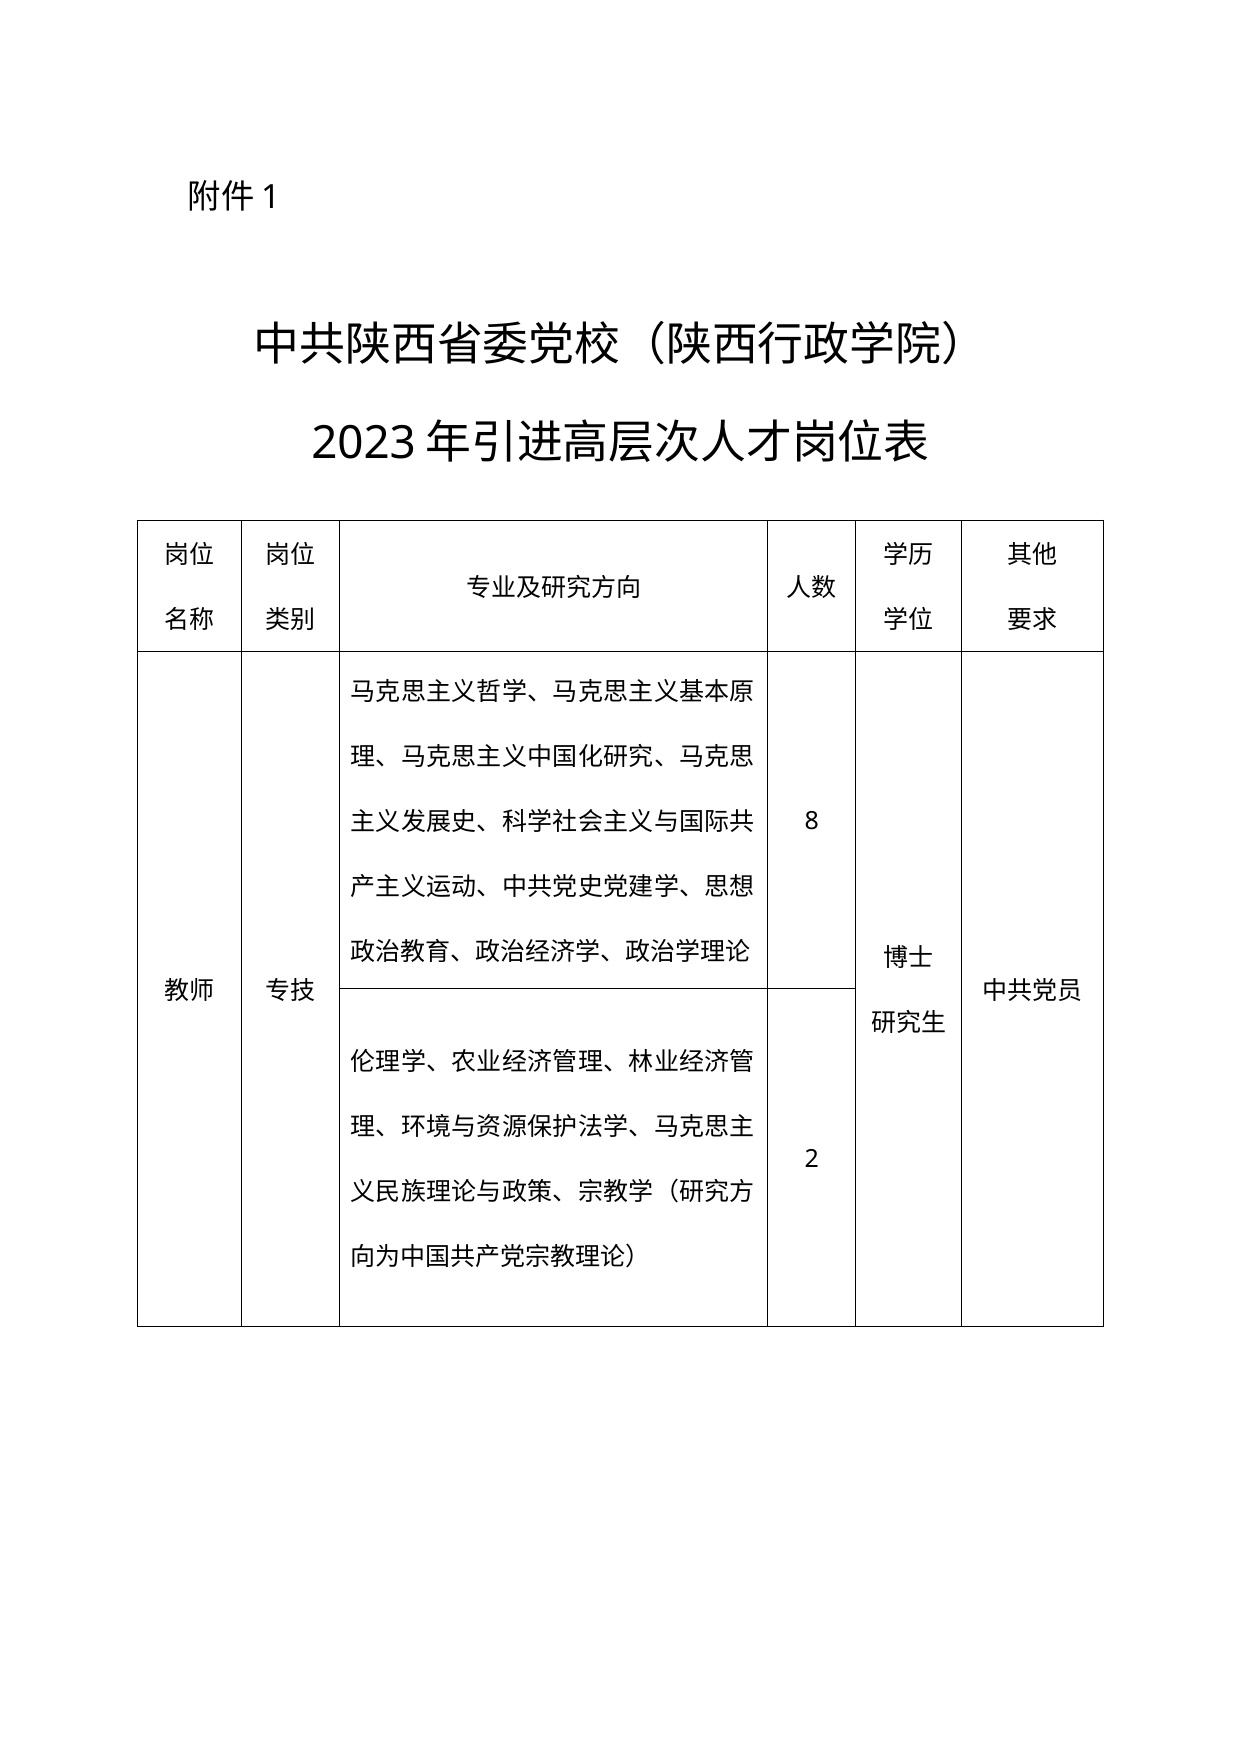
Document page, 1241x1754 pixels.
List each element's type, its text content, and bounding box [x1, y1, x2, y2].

table_cell 马克思主义哲学、马克思主义基本原理、马克思主义中国化研究、马克思主义发展史、科学社会主义与国际共产主义运动、中共党史党建学、思想政治教育、政治经济学、政治学理论 [340, 652, 767, 988]
table_cell 博士 研究生 [856, 652, 961, 1326]
table_cell 中共党员 [962, 652, 1103, 1326]
table_cell 专技 [242, 652, 339, 1326]
text 2023年引进高层次人才岗位表 [187, 389, 1053, 487]
text 中共陕西省委党校（陕西行政学院） [187, 292, 1053, 389]
table_cell 教师 [138, 652, 241, 1326]
table_header 人数 [768, 521, 855, 651]
text 附件1 [187, 162, 1053, 227]
table_cell 2 [768, 989, 855, 1326]
table_cell 伦理学、农业经济管理、林业经济管理、环境与资源保护法学、马克思主义民族理论与政策、宗教学（研究方向为中国共产党宗教理论） [340, 989, 767, 1326]
table_header 专业及研究方向 [340, 521, 767, 651]
table_header 岗位 名称 [138, 521, 241, 651]
table_cell 8 [768, 652, 855, 988]
table_header 学历 学位 [856, 521, 961, 651]
table_header 其他 要求 [962, 521, 1103, 651]
table_header 岗位 类别 [242, 521, 339, 651]
